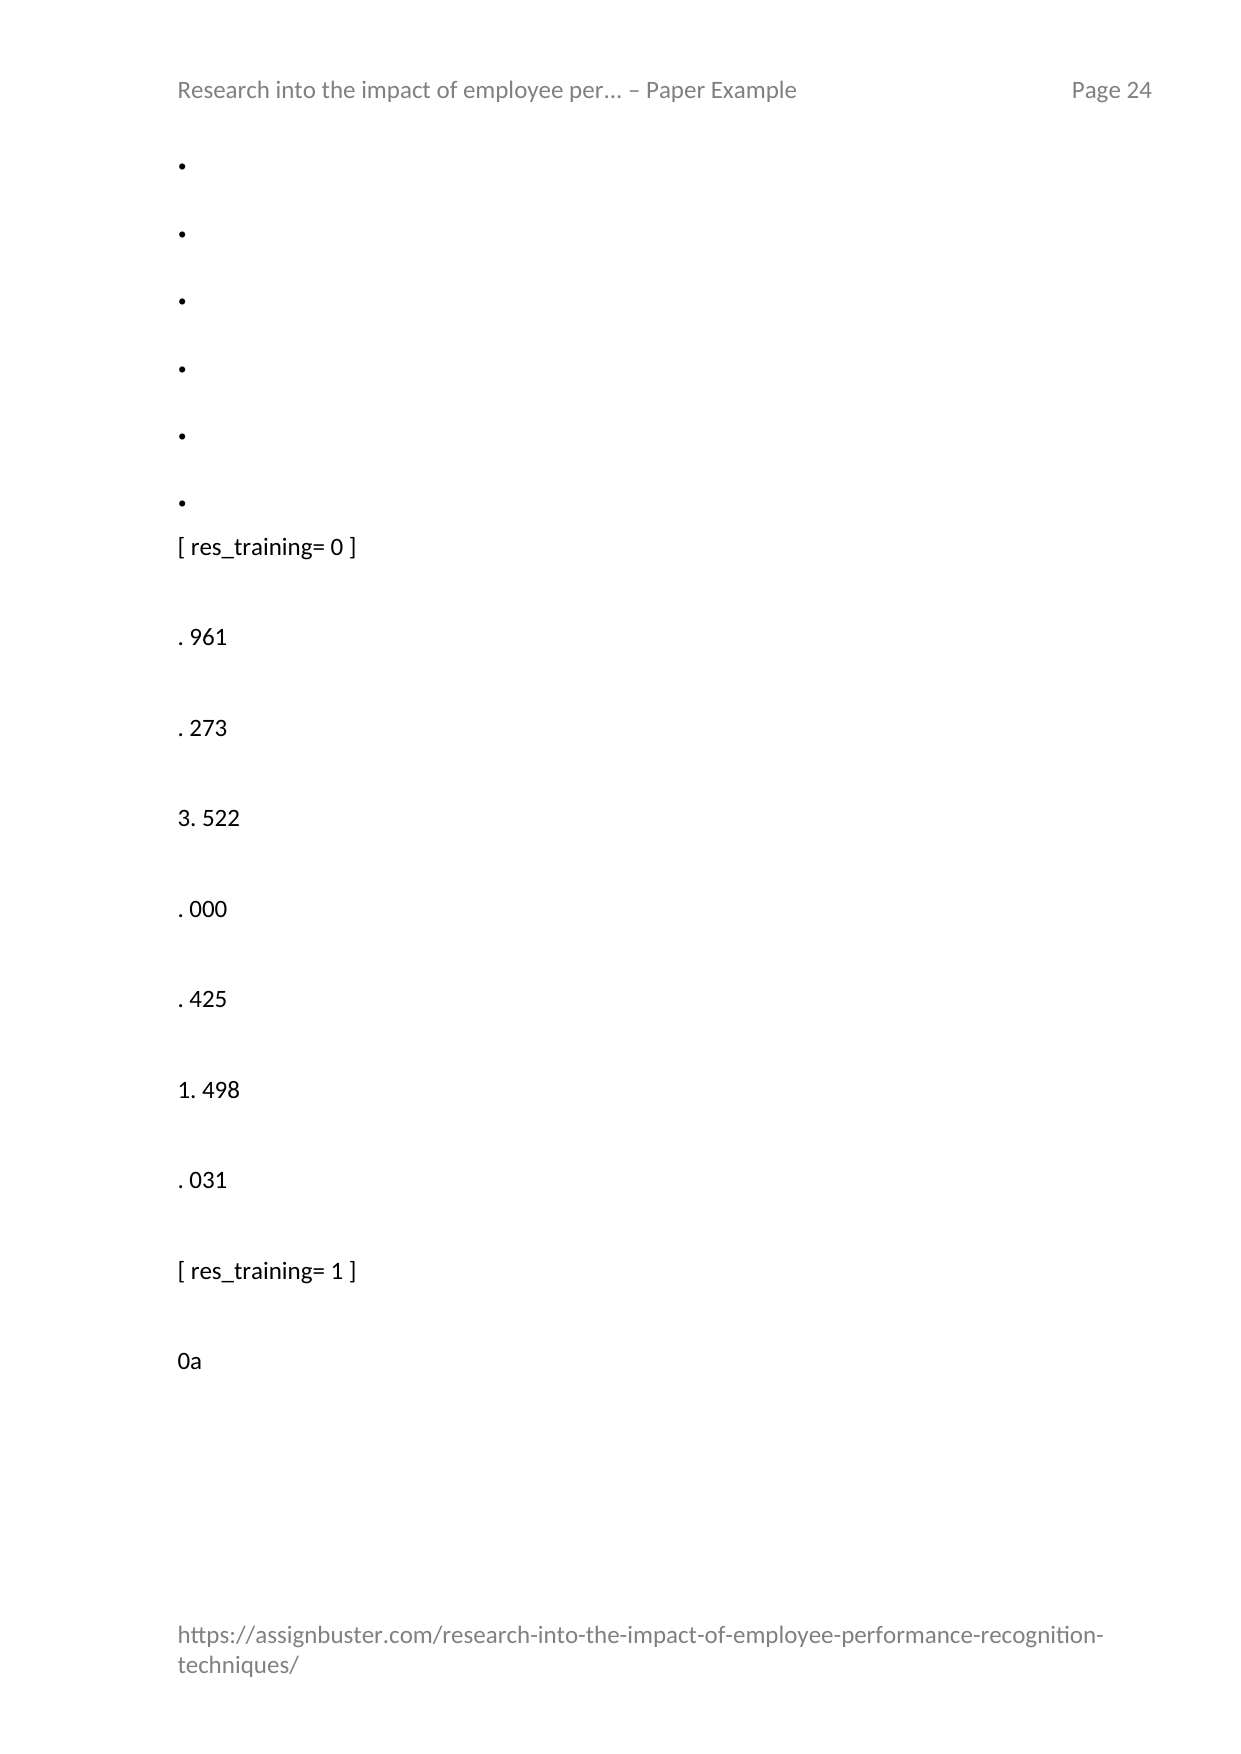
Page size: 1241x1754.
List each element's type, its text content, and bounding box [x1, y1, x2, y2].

text . 000 [177, 893, 1152, 923]
subtitle . [177, 472, 1152, 515]
subtitle . [177, 337, 1152, 380]
subtitle . [177, 202, 1152, 245]
text [ res_training= 0 ] [177, 531, 1152, 561]
text 0a [177, 1346, 1152, 1376]
subtitle . [177, 404, 1152, 447]
subtitle . [177, 269, 1152, 313]
text . 273 [177, 712, 1152, 742]
text . 031 [177, 1164, 1152, 1195]
text 3. 522 [177, 802, 1152, 833]
text . 425 [177, 983, 1152, 1014]
text 1. 498 [177, 1074, 1152, 1104]
text [ res_training= 1 ] [177, 1255, 1152, 1286]
text . 961 [177, 621, 1152, 652]
subtitle . [177, 135, 1152, 178]
